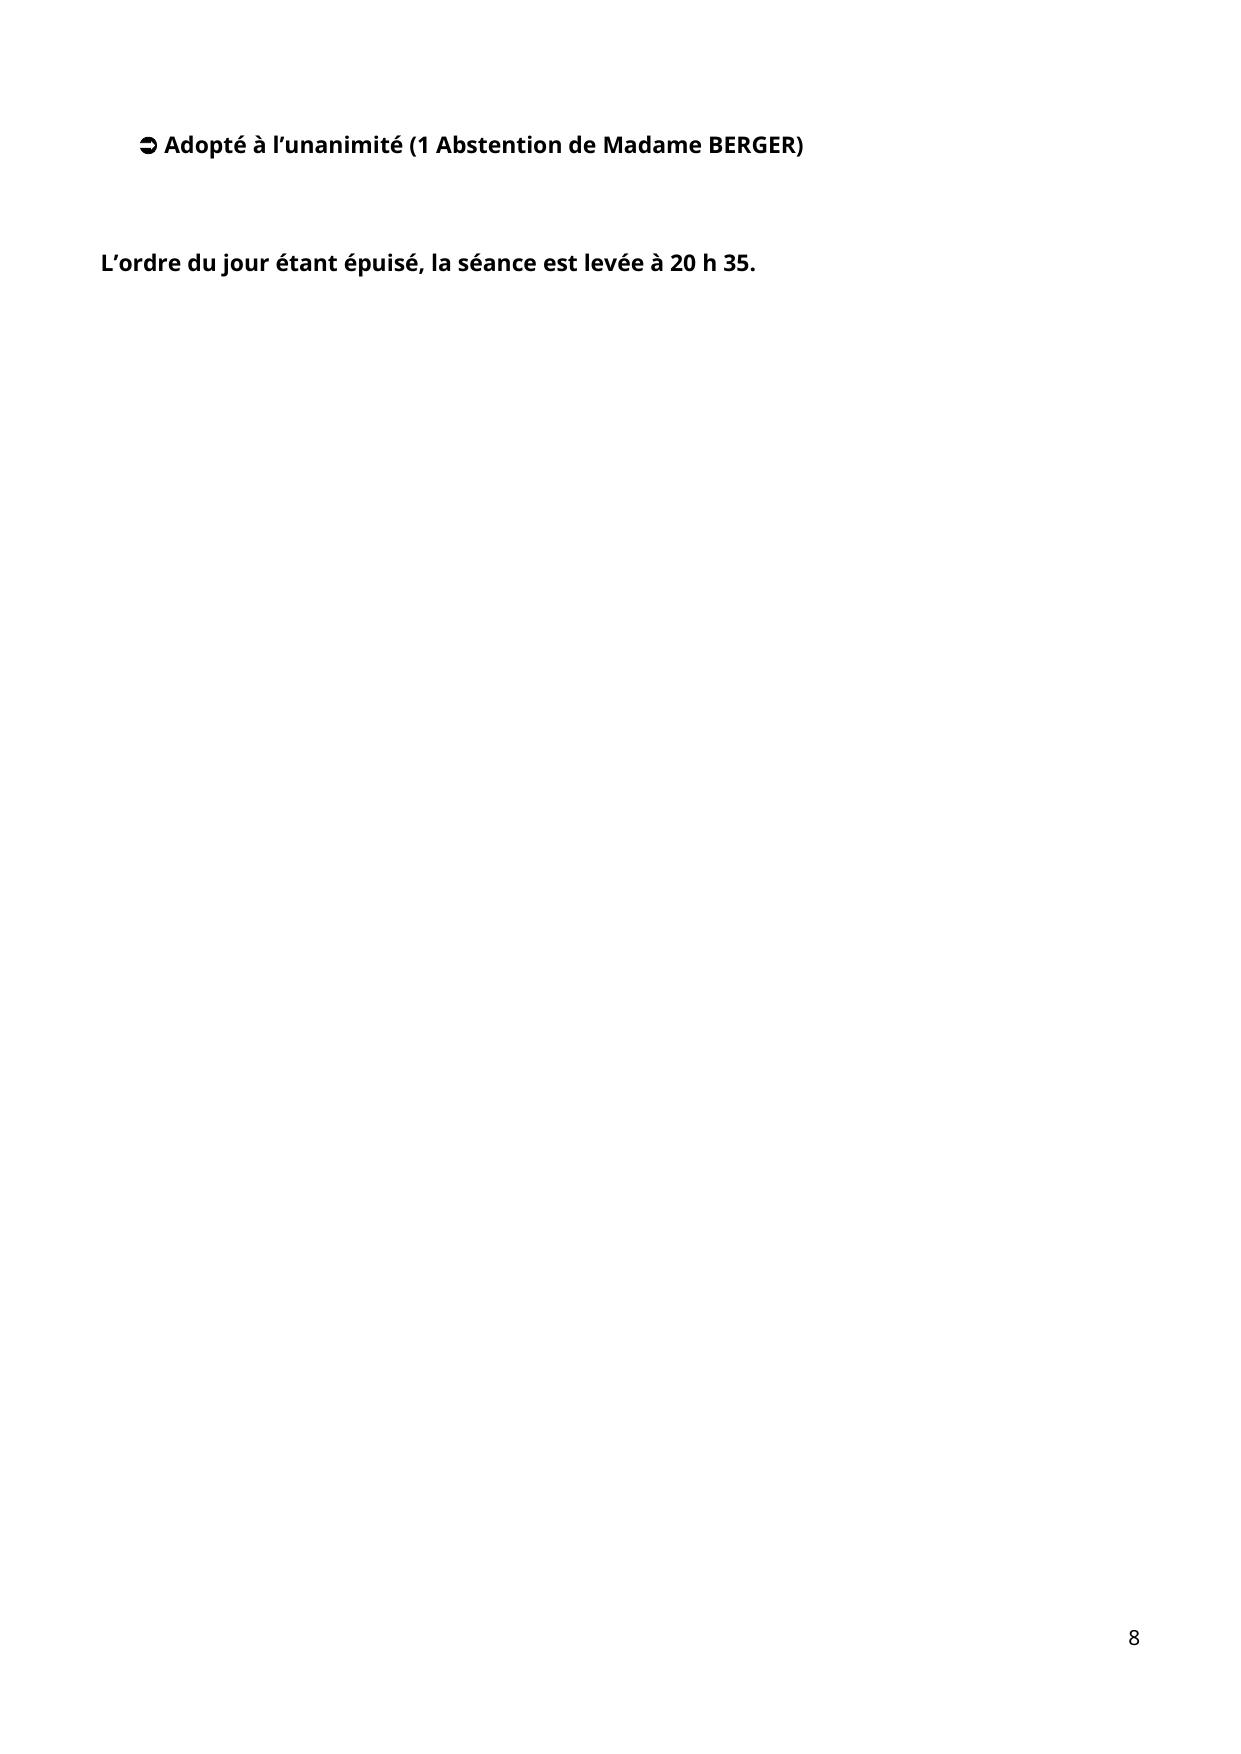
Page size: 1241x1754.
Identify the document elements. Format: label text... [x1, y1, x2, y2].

text L’ordre du jour étant épuisé, la séance est levée à 20 h 35. [100, 247, 1140, 278]
text Adopté à l’unanimité (1 Abstention de Madame BERGER) [100, 129, 1140, 160]
